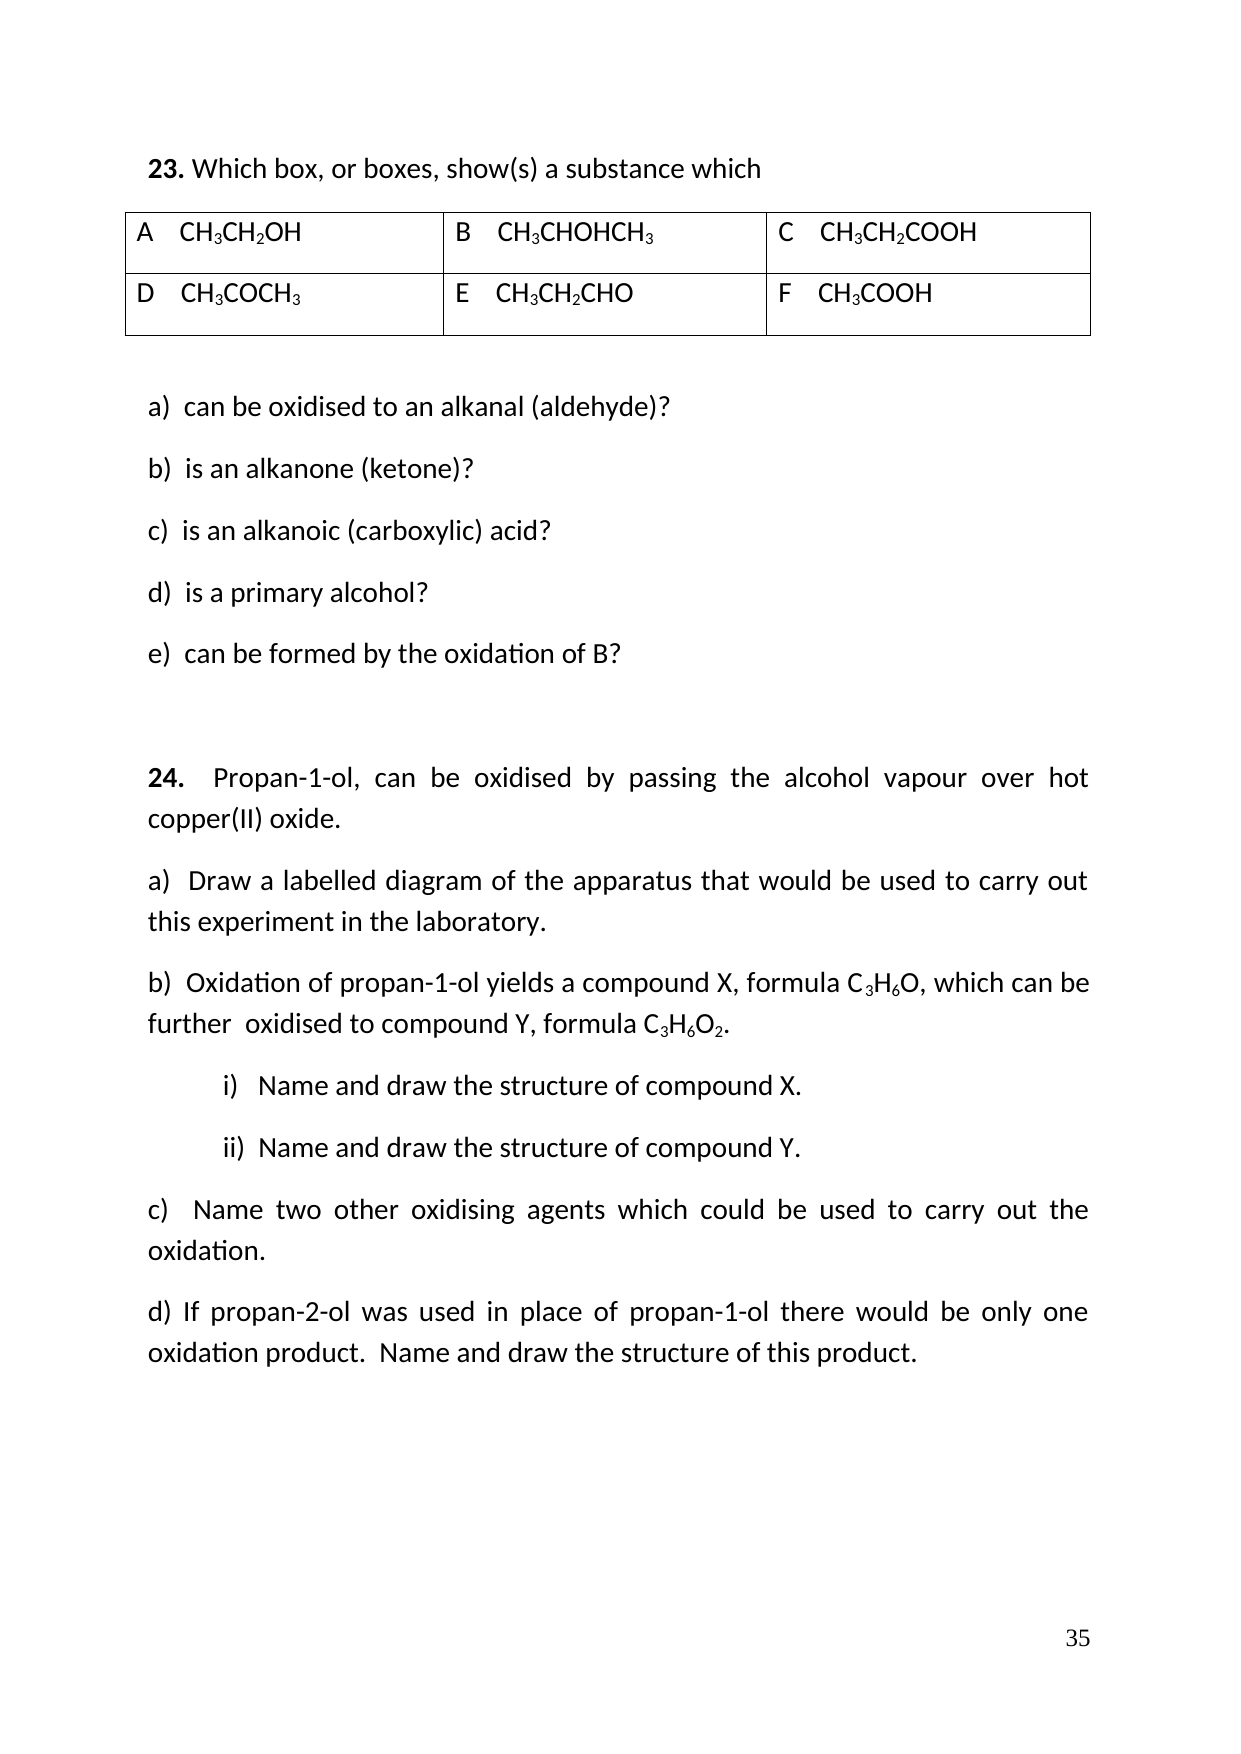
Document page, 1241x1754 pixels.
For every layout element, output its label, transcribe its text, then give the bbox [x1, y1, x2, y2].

table_cell F CH3COOH [767, 274, 1090, 334]
text ii) Name and draw the structure of compound Y. [148, 1129, 1090, 1165]
text a) Draw a labelled diagram of the apparatus that would be used to carry out this experiment in the laboratory. [148, 862, 1090, 938]
text i) Name and draw the structure of compound X. [148, 1067, 1090, 1103]
table_cell [444, 274, 766, 334]
text 23. Which box, or boxes, show(s) a substance which [148, 150, 1090, 186]
text b) Oxidation of propan-1-ol yields a compound X, formula C3H6O, which can be further oxidised to compound Y, formula C3H6O2. [148, 964, 1090, 1041]
table_cell D CH3COCH3 [126, 274, 443, 334]
text b) is an alkanone (ketone)? [148, 450, 1090, 486]
text a) can be oxidised to an alkanal (aldehyde)? [148, 388, 1090, 424]
text c) Name two other oxidising agents which could be used to carry out the oxidation. [148, 1191, 1090, 1267]
text e) can be formed by the oxidation of B? [148, 636, 1090, 671]
text d) is a primary alcohol? [148, 574, 1090, 609]
table_header A CH3CH2OH [126, 213, 443, 273]
table_header C CH3CH2COOH [767, 213, 1090, 273]
text c) is an alkanoic (carboxylic) acid? [148, 512, 1090, 548]
table_header B CH3CHOHCH3 [444, 213, 766, 273]
text 24. Propan-1-ol, can be oxidised by passing the alcohol vapour over hot copper(II) oxide. [148, 759, 1090, 836]
text d) If propan-2-ol was used in place of propan-1-ol there would be only one oxidation product. Name and draw the structure of this product. [148, 1293, 1090, 1411]
